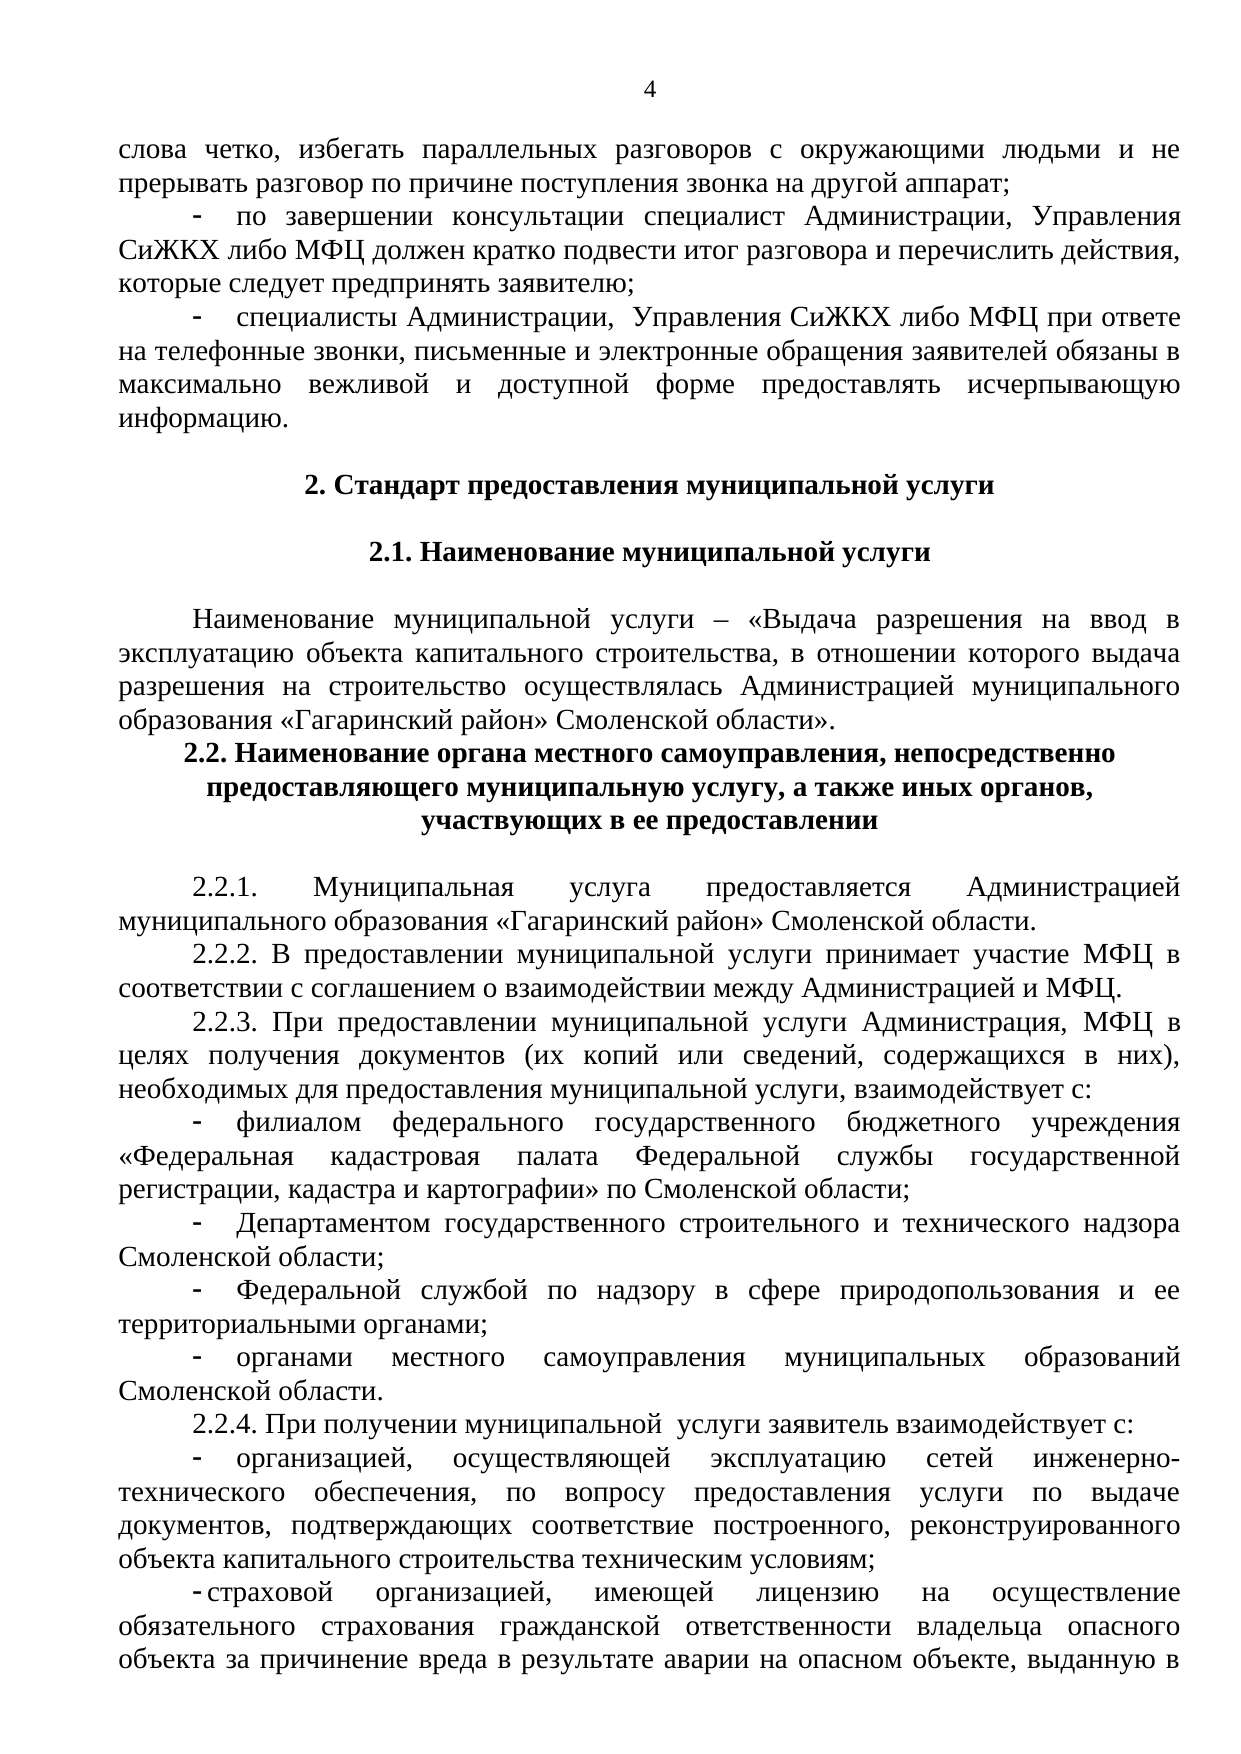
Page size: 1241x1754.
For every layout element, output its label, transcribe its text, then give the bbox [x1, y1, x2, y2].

list Федеральной службой по надзору в сфере природопользования и ее территориальными органами; [118, 1272, 1181, 1339]
list специалисты Администрации, Управления СиЖКХ либо МФЦ при ответе на телефонные звонки, письменные и электронные обращения заявителей обязаны в максимально вежливой и доступной форме предоставлять исчерпывающую информацию. [118, 299, 1181, 433]
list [118, 131, 1181, 198]
text 2.2.3. При предоставлении муниципальной услуги Администрация, МФЦ в целях получения документов (их копий или сведений, содержащихся в них), необходимых для предоставления муниципальной услуги, взаимодействует с: [118, 1004, 1181, 1104]
list организацией, осуществляющей эксплуатацию сетей инженерно-технического обеспечения, по вопросу предоставления услуги по выдаче документов, подтверждающих соответствие построенного, реконструированного объекта капитального строительства техническим условиям; [118, 1440, 1181, 1574]
text 2.2.4. При получении муниципальной услуги заявитель взаимодействует с: [118, 1407, 1181, 1440]
text 2.1. Наименование муниципальной услуги [118, 534, 1181, 568]
list Департаментом государственного строительного и технического надзора Смоленской области; [118, 1205, 1181, 1272]
text 2.2. Наименование органа местного самоуправления, непосредственно предоставляющего муниципальную услугу, а также иных органов, участвующих в ее предоставлении [118, 735, 1181, 836]
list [118, 1574, 1181, 1675]
text 2.2.2. В предоставлении муниципальной услуги принимает участие МФЦ в соответствии с соглашением о взаимодействии между Администрацией и МФЦ. [118, 937, 1181, 1004]
text 2.2.1. Муниципальная услуга предоставляется Администрацией муниципального образования «Гагаринский район» Смоленской области. [118, 869, 1181, 937]
list по завершении консультации специалист Администрации, Управления СиЖКХ либо МФЦ должен кратко подвести итог разговора и перечислить действия, которые следует предпринять заявителю; [118, 198, 1181, 299]
list филиалом федерального государственного бюджетного учреждения «Федеральная кадастровая палата Федеральной службы государственной регистрации, кадастра и картографии» по Смоленской области; [118, 1104, 1181, 1205]
text 2. Стандарт предоставления муниципальной услуги [118, 467, 1181, 501]
text Наименование муниципальной услуги – «Выдача разрешения на ввод в эксплуатацию объекта капитального строительства, в отношении которого выдача разрешения на строительство осуществлялась Администрацией муниципального образования «Гагаринский район» Смоленской области». [118, 601, 1181, 735]
list органами местного самоуправления муниципальных образований Смоленской области. [118, 1339, 1181, 1407]
